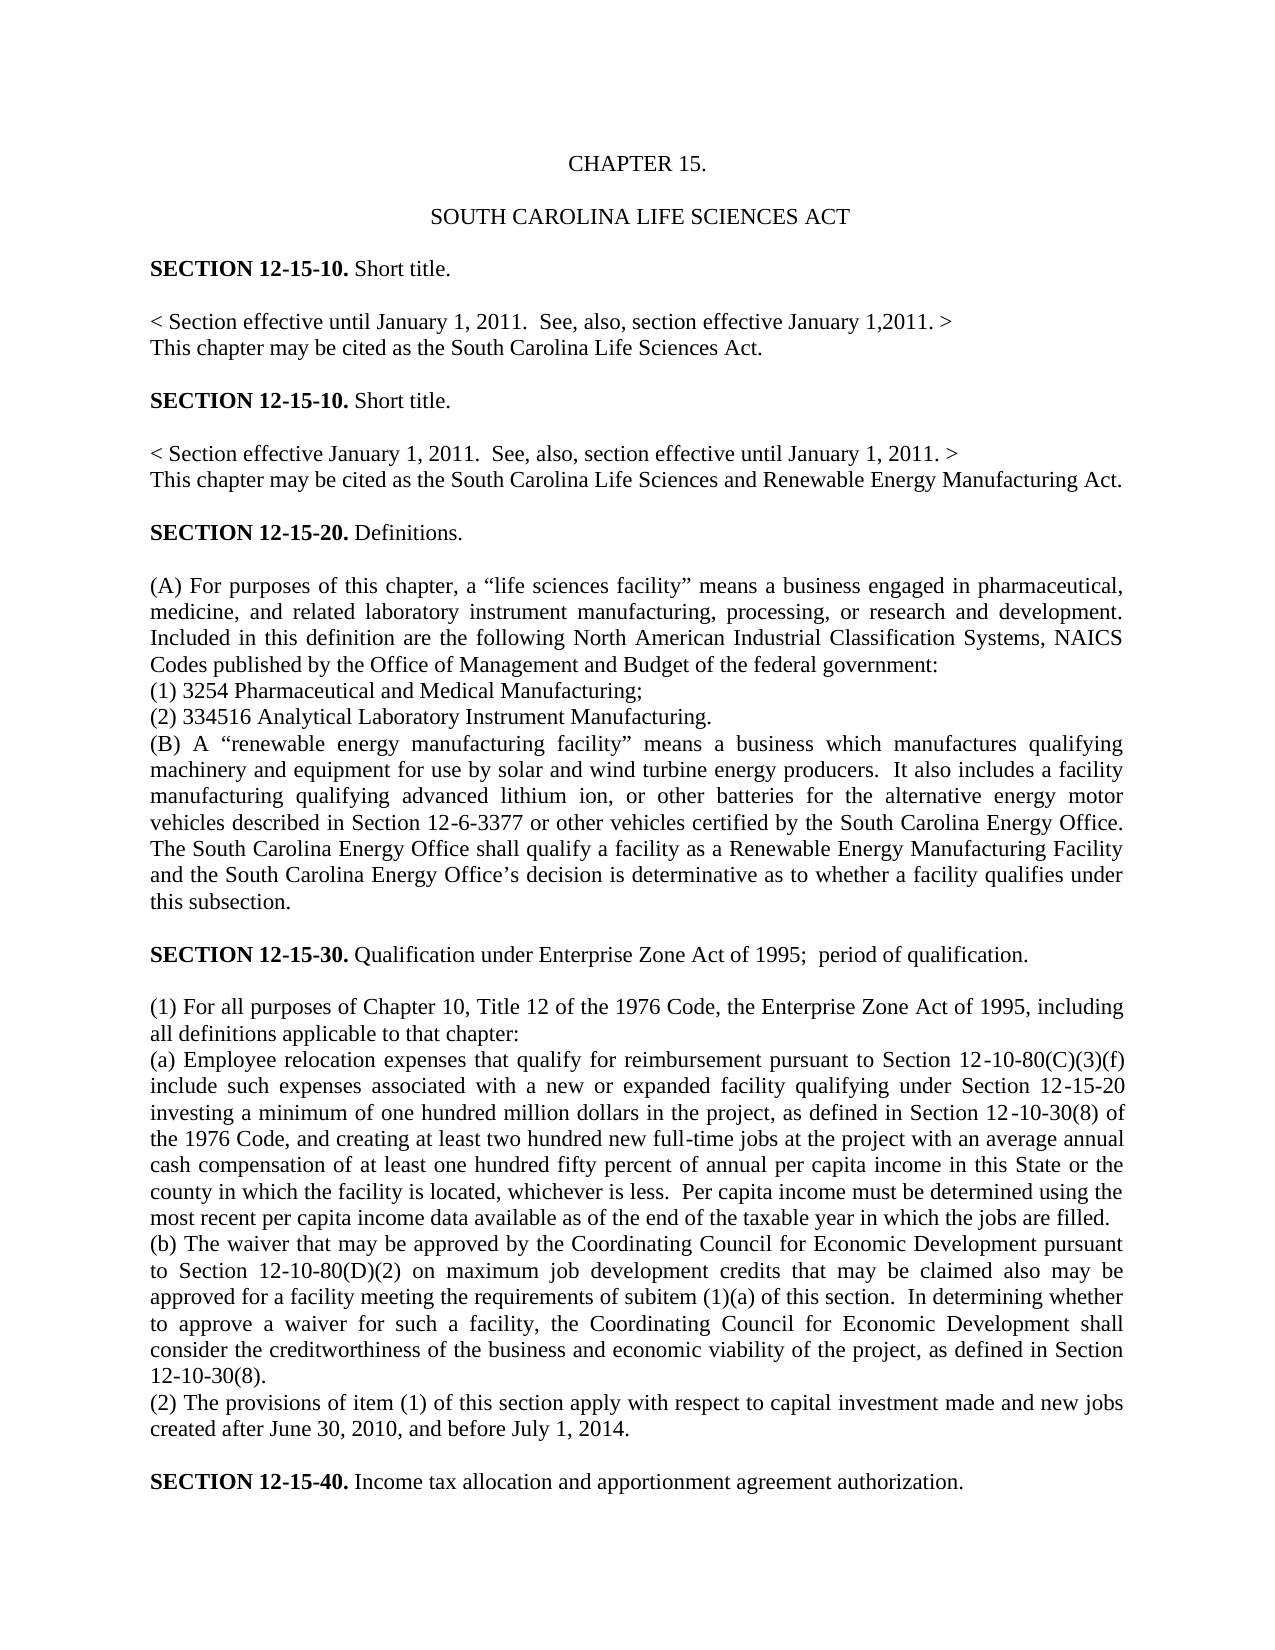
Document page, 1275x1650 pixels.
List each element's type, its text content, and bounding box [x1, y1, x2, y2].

text (2) The provisions of item (1) of this section apply with respect to capital investment made and new jobs created after June 30, 2010, and before July 1, 2014. [150, 1389, 1125, 1441]
text SECTION 12-15-30. Qualification under Enterprise Zone Act of 1995; period of qualification. [150, 941, 1125, 967]
text < Section effective until January 1, 2011. See, also, section effective January 1,2011. > [150, 308, 1125, 334]
text SECTION 12-15-10. Short title. [150, 387, 1125, 413]
text SECTION 12-15-20. Definitions. [150, 519, 1125, 545]
text < Section effective January 1, 2011. See, also, section effective until January 1, 2011. > [150, 440, 1125, 466]
text (a) Employee relocation expenses that qualify for reimbursement pursuant to Section 12-10-80(C)(3)(f) include such expenses associated with a new or expanded facility qualifying under Section 12-15-20 investing a minimum of one hundred million dollars in the project, as defined in Section 12-10-30(8) of the 1976 Code, and creating at least two hundred new full-time jobs at the project with an average annual cash compensation of at least one hundred fifty percent of annual per capita income in this State or the county in which the facility is located, whichever is less. Per capita income must be determined using the most recent per capita income data available as of the end of the taxable year in which the jobs are filled. [150, 1046, 1125, 1231]
text (A) For purposes of this chapter, a “life sciences facility” means a business engaged in pharmaceutical, medicine, and related laboratory instrument manufacturing, processing, or research and development. Included in this definition are the following North American Industrial Classification Systems, NAICS Codes published by the Office of Management and Budget of the federal government: [150, 572, 1125, 677]
text CHAPTER 15. [150, 150, 1125, 176]
text (2) 334516 Analytical Laboratory Instrument Manufacturing. [150, 703, 1125, 730]
text SECTION 12-15-10. Short title. [150, 255, 1125, 282]
text (b) The waiver that may be approved by the Coordinating Council for Economic Development pursuant to Section 12-10-80(D)(2) on maximum job development credits that may be claimed also may be approved for a facility meeting the requirements of subitem (1)(a) of this section. In determining whether to approve a waiver for such a facility, the Coordinating Council for Economic Development shall consider the creditworthiness of the business and economic viability of the project, as defined in Section 12-10-30(8). [150, 1231, 1125, 1389]
text This chapter may be cited as the South Carolina Life Sciences Act. [150, 334, 1125, 361]
text (B) A “renewable energy manufacturing facility” means a business which manufactures qualifying machinery and equipment for use by solar and wind turbine energy producers. It also includes a facility manufacturing qualifying advanced lithium ion, or other batteries for the alternative energy motor vehicles described in Section 12-6-3377 or other vehicles certified by the South Carolina Energy Office. The South Carolina Energy Office shall qualify a facility as a Renewable Energy Manufacturing Facility and the South Carolina Energy Office’s decision is determinative as to whether a facility qualifies under this subsection. [150, 730, 1125, 914]
text This chapter may be cited as the South Carolina Life Sciences and Renewable Energy Manufacturing Act. [150, 466, 1125, 493]
text (1) For all purposes of Chapter 10, Title 12 of the 1976 Code, the Enterprise Zone Act of 1995, including all definitions applicable to that chapter: [150, 993, 1125, 1046]
text (1) 3254 Pharmaceutical and Medical Manufacturing; [150, 677, 1125, 703]
text SECTION 12-15-40. Income tax allocation and apportionment agreement authorization. [150, 1468, 1125, 1494]
text SOUTH CAROLINA LIFE SCIENCES ACT [150, 203, 1125, 229]
